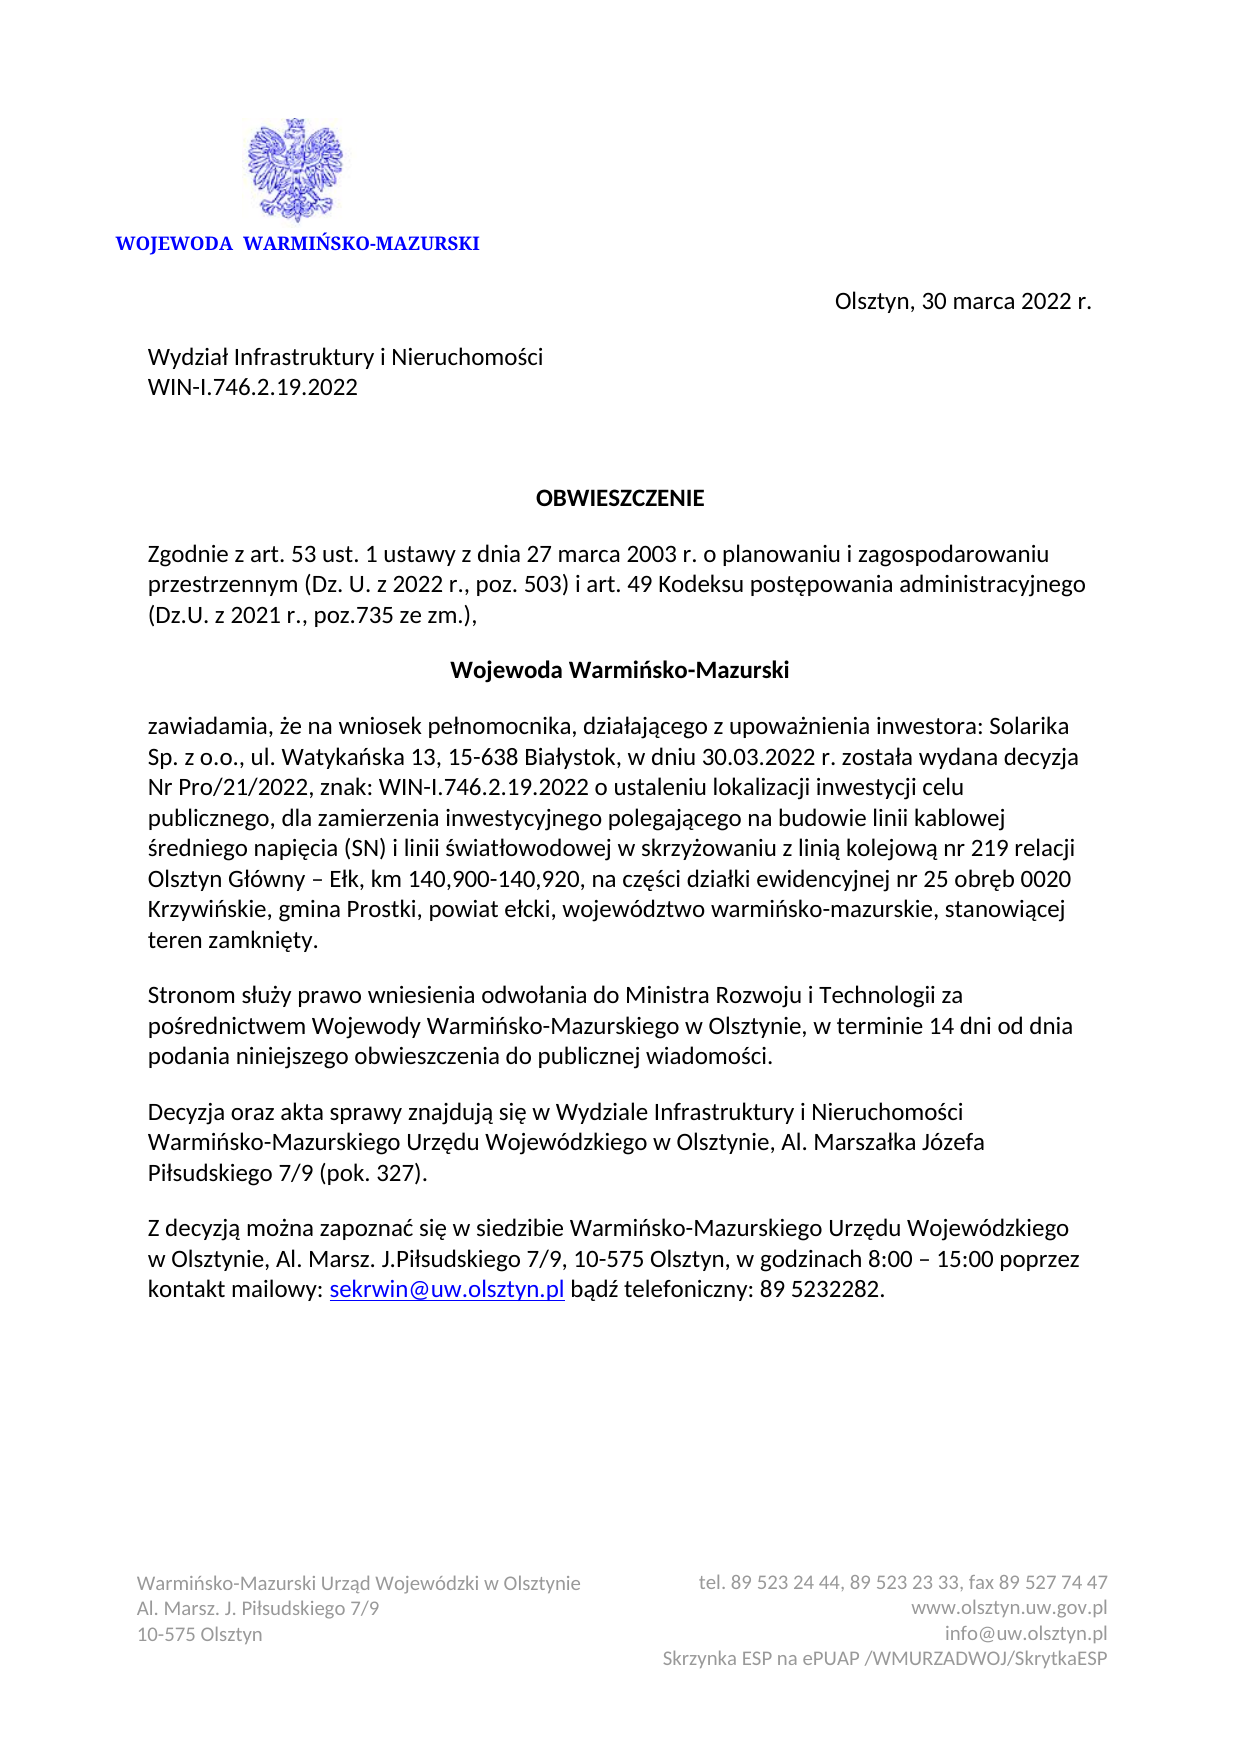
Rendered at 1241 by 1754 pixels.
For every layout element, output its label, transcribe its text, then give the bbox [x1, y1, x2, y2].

picture [242, 118, 358, 228]
text Wojewoda Warmińsko-Mazurski [148, 655, 1092, 685]
text Z decyzją można zapoznać się w siedzibie Warmińsko-Mazurskiego Urzędu Wojewódzkiego w Olsztynie, Al. Marsz. J.Piłsudskiego 7/9, 10-575 Olsztyn, w godzinach 8:00 – 15:00 poprzez kontakt mailowy: sekrwin@uw.olsztyn.pl bądź telefoniczny: 89 5232282. [148, 1212, 1092, 1304]
text Olsztyn, 30 marca 2022 r. [148, 286, 1092, 316]
text Zgodnie z art. 53 ust. 1 ustawy z dnia 27 marca 2003 r. o planowaniu i zagospodarowaniu przestrzennym (Dz. U. z 2022 r., poz. 503) i art. 49 Kodeksu postępowania administracyjnego (Dz.U. z 2021 r., poz.735 ze zm.), [148, 538, 1092, 630]
text Stronom służy prawo wniesienia odwołania do Ministra Rozwoju i Technologii za pośrednictwem Wojewody Warmińsko-Mazurskiego w Olsztynie, w terminie 14 dni od dnia podania niniejszego obwieszczenia do publicznej wiadomości. [148, 979, 1092, 1071]
text Decyzja oraz akta sprawy znajdują się w Wydziale Infrastruktury i Nieruchomości Warmińsko-Mazurskiego Urzędu Wojewódzkiego w Olsztynie, Al. Marszałka Józefa Piłsudskiego 7/9 (pok. 327). [148, 1096, 1092, 1187]
text WIN-I.746.2.19.2022 [148, 372, 1092, 402]
text zawiadamia, że na wniosek pełnomocnika, działającego z upoważnienia inwestora: Solarika Sp. z o.o., ul. Watykańska 13, 15-638 Białystok, w dniu 30.03.2022 r. została wydana decyzja Nr Pro/21/2022, znak: WIN-I.746.2.19.2022 o ustaleniu lokalizacji inwestycji celu publicznego, dla zamierzenia inwestycyjnego polegającego na budowie linii kablowej średniego napięcia (SN) i linii światłowodowej w skrzyżowaniu z linią kolejową nr 219 relacji Olsztyn Główny – Ełk, km 140,900-140,920, na części działki ewidencyjnej nr 25 obręb 0020 Krzywińskie, gmina Prostki, powiat ełcki, województwo warmińsko-mazurskie, stanowiącej teren zamknięty. [148, 710, 1092, 954]
text OBWIESZCZENIE [148, 483, 1092, 513]
text Wydział Infrastruktury i Nieruchomości [148, 341, 1092, 372]
